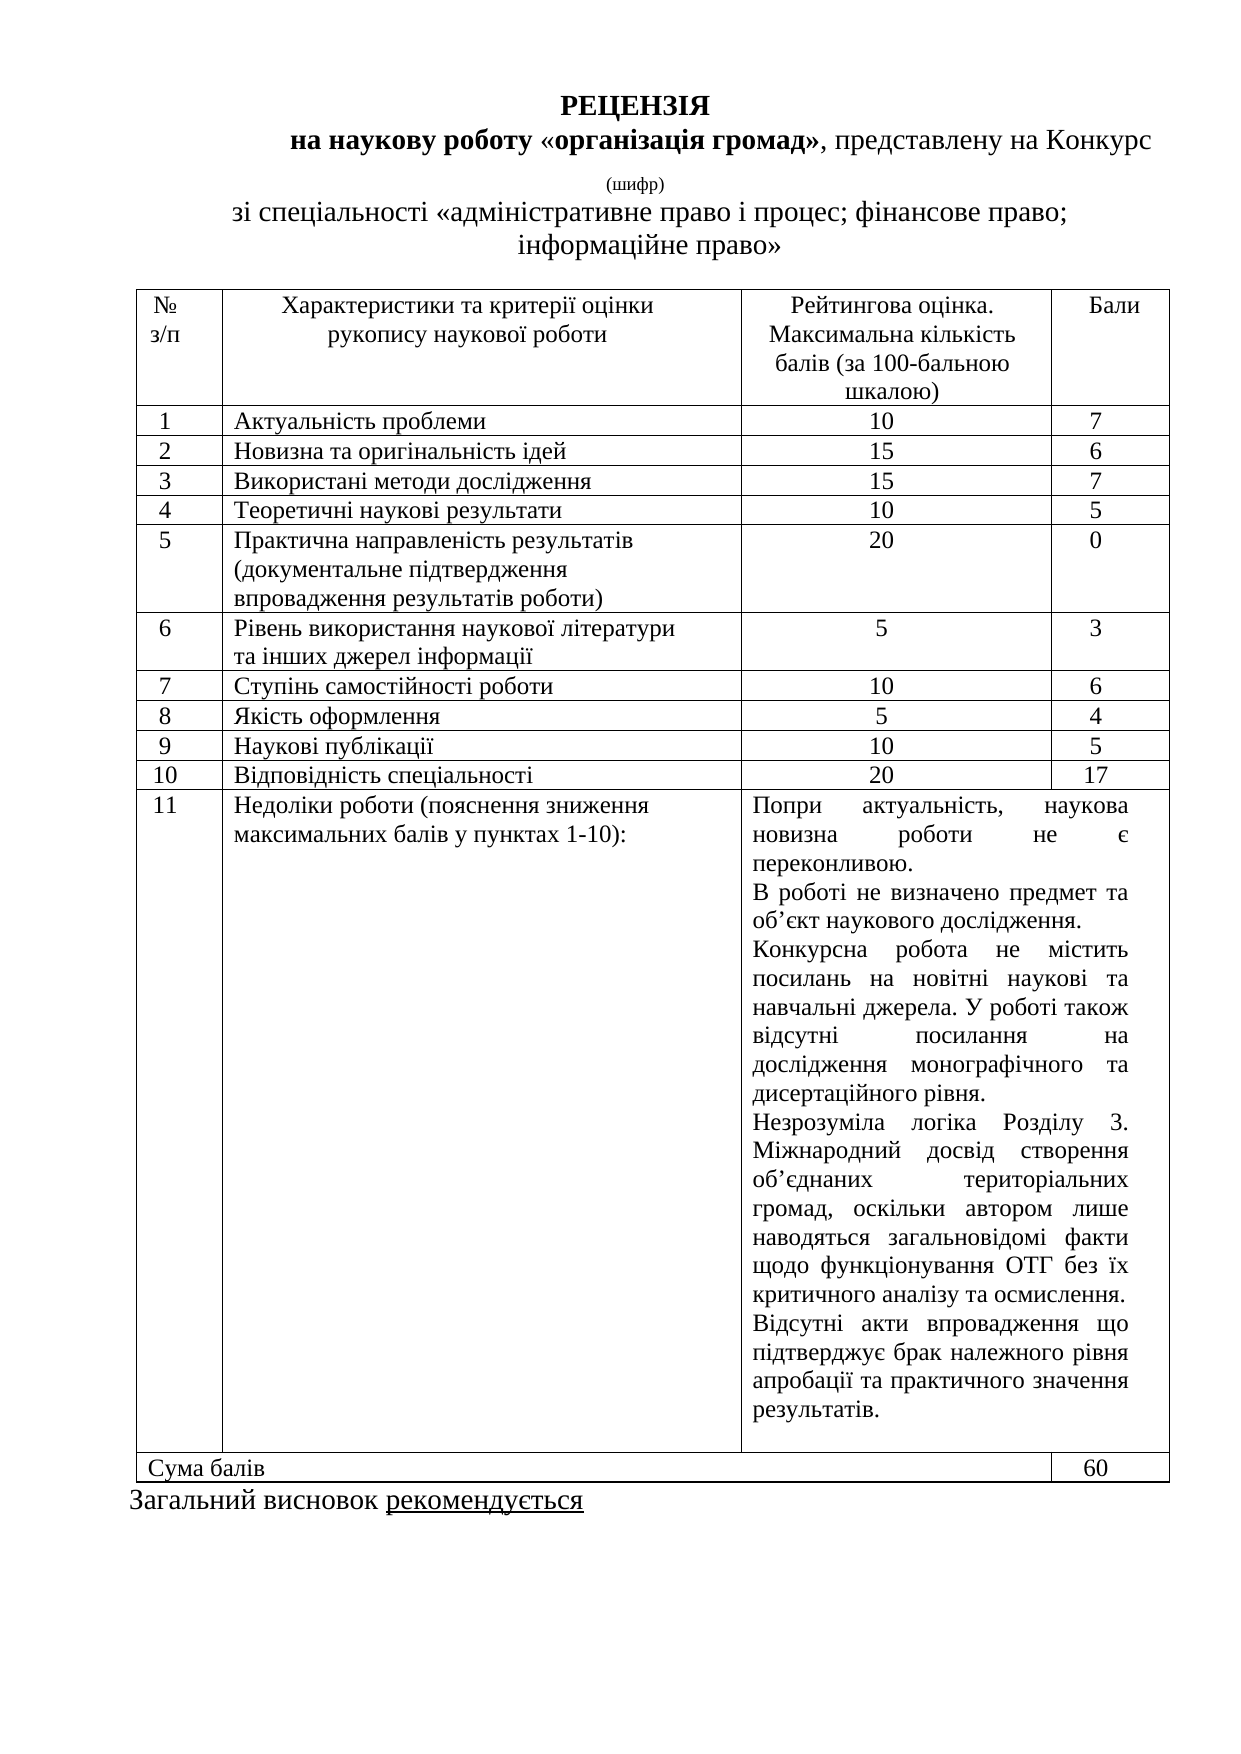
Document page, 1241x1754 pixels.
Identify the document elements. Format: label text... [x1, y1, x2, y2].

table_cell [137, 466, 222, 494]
text зі спеціальності «адміністративне право і процес; фінансове право; інформаційне право» [148, 194, 1152, 261]
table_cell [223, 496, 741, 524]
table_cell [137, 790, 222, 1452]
text (шифр) [148, 172, 1123, 194]
text РЕЦЕНЗІЯ [148, 88, 1123, 122]
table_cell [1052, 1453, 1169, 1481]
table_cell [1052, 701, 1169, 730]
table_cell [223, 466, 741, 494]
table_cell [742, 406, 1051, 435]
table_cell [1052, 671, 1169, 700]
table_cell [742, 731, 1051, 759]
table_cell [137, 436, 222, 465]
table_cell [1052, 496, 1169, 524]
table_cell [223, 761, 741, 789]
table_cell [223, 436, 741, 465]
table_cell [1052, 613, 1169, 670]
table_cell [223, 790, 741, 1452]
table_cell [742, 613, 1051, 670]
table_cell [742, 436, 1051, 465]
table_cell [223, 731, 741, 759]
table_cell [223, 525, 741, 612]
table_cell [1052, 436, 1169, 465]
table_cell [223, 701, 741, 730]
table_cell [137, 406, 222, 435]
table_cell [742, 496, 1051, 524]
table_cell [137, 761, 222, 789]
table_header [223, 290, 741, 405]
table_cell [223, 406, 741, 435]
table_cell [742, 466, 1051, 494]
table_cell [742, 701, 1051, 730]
text на наукову роботу «організація громад», представлену на Конкурс [148, 122, 1152, 156]
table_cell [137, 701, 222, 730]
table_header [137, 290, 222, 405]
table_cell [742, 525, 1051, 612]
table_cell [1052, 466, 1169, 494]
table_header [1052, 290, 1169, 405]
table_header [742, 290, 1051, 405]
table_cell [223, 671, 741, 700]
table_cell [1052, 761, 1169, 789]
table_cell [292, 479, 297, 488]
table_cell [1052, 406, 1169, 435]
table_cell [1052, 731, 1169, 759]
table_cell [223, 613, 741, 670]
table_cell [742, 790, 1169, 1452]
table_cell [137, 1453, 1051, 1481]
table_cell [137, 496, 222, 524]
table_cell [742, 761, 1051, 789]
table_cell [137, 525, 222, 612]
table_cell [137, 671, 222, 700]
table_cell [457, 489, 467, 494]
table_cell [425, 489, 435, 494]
text Загальний висновок рекомендується [129, 1482, 1123, 1516]
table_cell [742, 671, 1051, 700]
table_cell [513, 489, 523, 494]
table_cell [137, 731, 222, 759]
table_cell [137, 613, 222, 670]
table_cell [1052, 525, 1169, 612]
